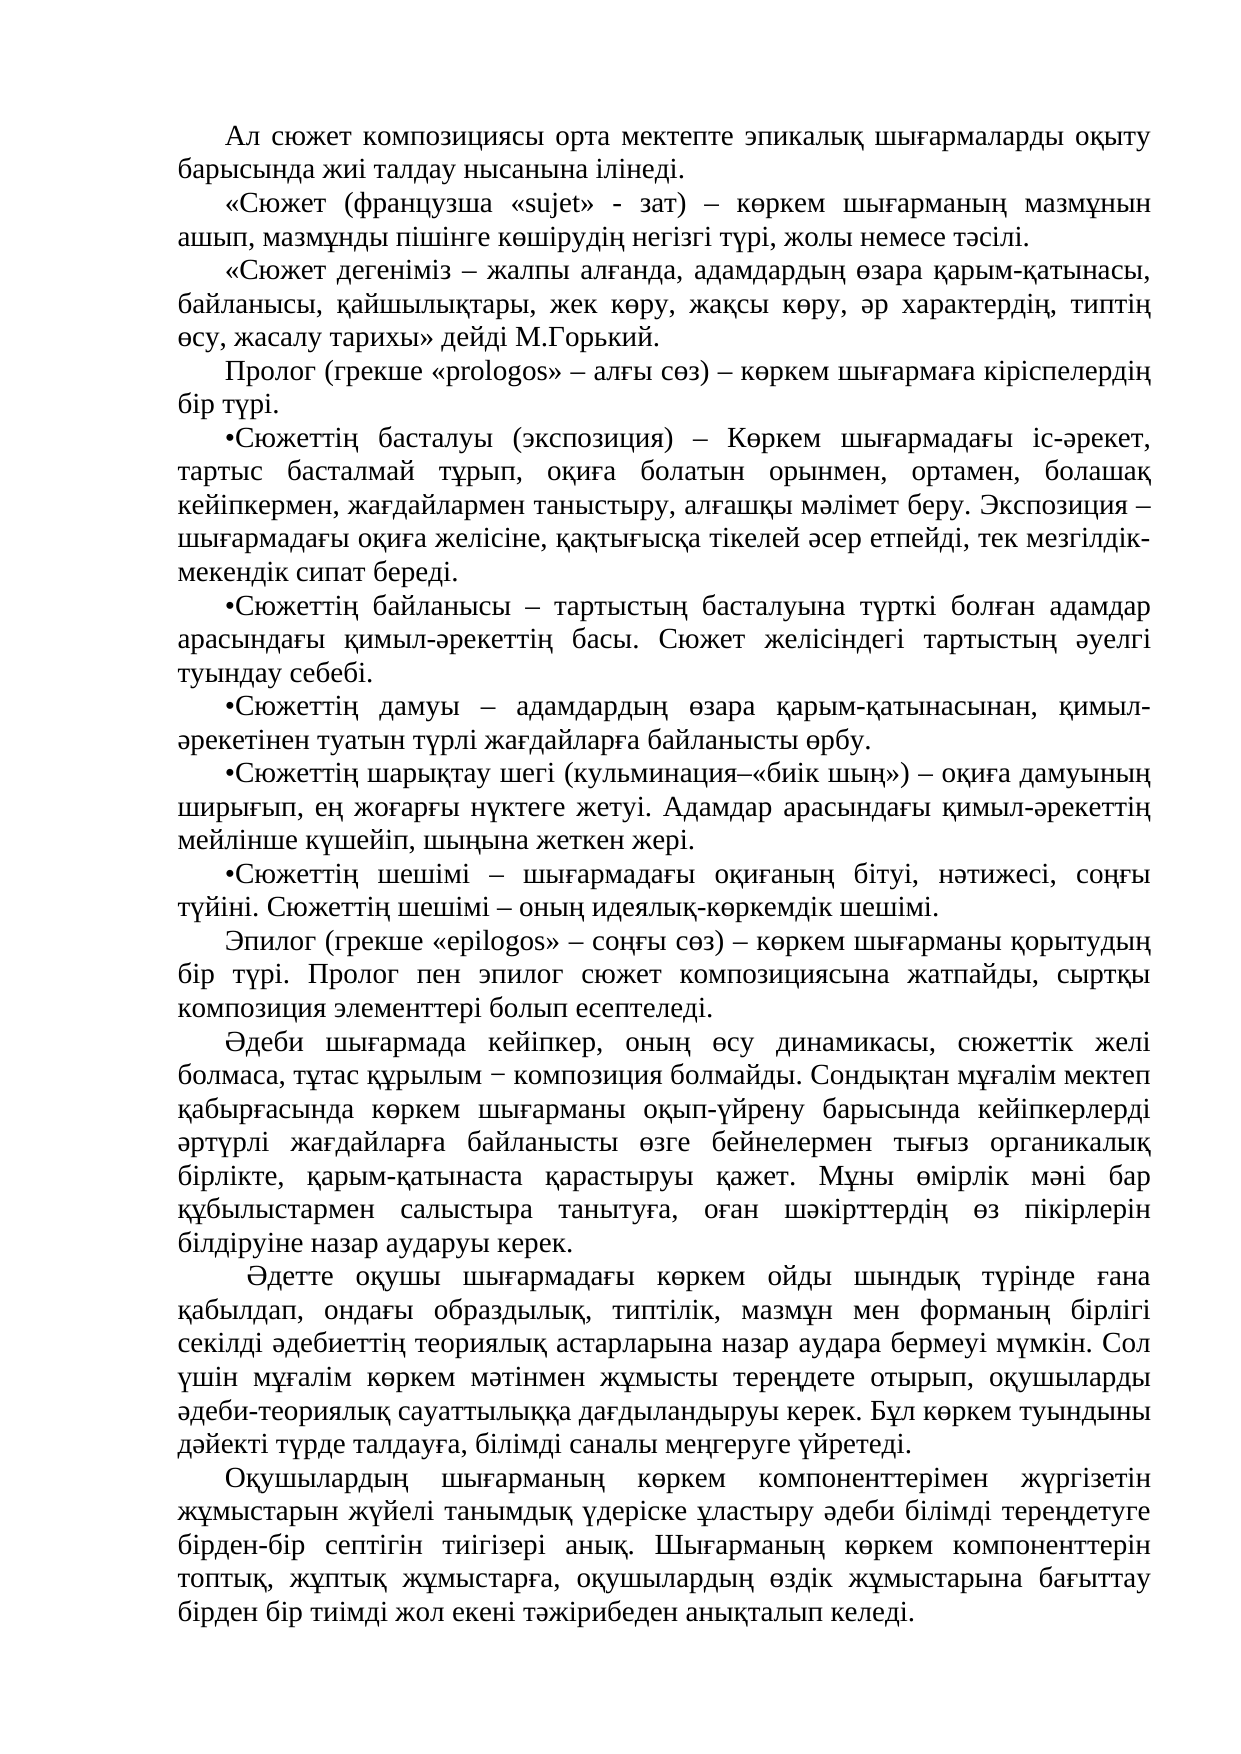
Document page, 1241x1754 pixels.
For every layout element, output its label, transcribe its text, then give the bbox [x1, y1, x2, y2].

list Ал сюжет композициясы орта мектепте эпикалық шығармаларды оқыту барысында жиі талдау нысанына ілінеді. [177, 118, 1152, 185]
list •Сюжеттің дамуы – адамдардың өзара қарым-қатынасынан, қимыл-әрекетінен туатын түрлі жағдайларға байланысты өрбу. [177, 688, 1152, 755]
list Әдеби шығармада кейіпкер, оның өсу динамикасы, сюжеттік желі болмаса, тұтас құрылым − композиция болмайды. Сондықтан мұғалім мектеп қабырғасында көркем шығарманы оқып-үйрену барысында кейіпкерлерді әртүрлі жағдайларға байланысты өзге бейнелермен тығыз органикалық бірлікте, қарым-қатынаста қарастыруы қажет. Мұны өмірлік мәні бар құбылыстармен салыстыра танытуға, оған шәкірттердің өз пікірлерін білдіруіне назар аударуы керек. [177, 1024, 1152, 1258]
list Әдетте оқушы шығармадағы көркем ойды шындық түрінде ғана қабылдап, ондағы образдылық, типтілік, мазмұн мен форманың бірлігі секілді әдебиеттің теориялық астарларына назар аудара бермеуі мүмкін. Сол үшін мұғалім көркем мәтінмен жұмысты тереңдете отырып, оқушыларды әдеби-теориялық сауаттылыққа дағдыландыруы керек. Бұл көркем туындыны дәйекті түрде талдауға, білімді саналы меңгеруге үйретеді. [177, 1258, 1152, 1460]
list •Сюжеттің шешімі – шығармадағы оқиғаның бітуі, нәтижесі, соңғы түйіні. Сюжеттің шешімі – оның идеялық-көркемдік шешімі. [177, 856, 1152, 923]
list •Сюжеттің байланысы – тартыстың басталуына түрткі болған адамдар арасындағы қимыл-әрекеттің басы. Сюжет желісіндегі тартыстың әуелгі туындау себебі. [177, 588, 1152, 688]
list «Сюжет (французша «sujet» - зат) – көркем шығарманың мазмұнын ашып, мазмұнды пішінге көшірудің негізгі түрі, жолы немесе тәсілі. [177, 185, 1152, 252]
list «Сюжет дегеніміз – жалпы алғанда, адамдардың өзара қарым-қатынасы, байланысы, қайшылықтары, жек көру, жақсы көру, әр характердің, типтің өсу, жасалу тарихы» дейді М.Горький. [177, 252, 1152, 353]
list Пролог (грекше «prologos» – алғы сөз) – көркем шығармаға кіріспелердің бір түрі. [177, 353, 1152, 420]
list •Сюжеттің шарықтау шегі (кульминация–«биік шың») – оқиға дамуының ширығып, ең жоғарғы нүктеге жетуі. Адамдар арасындағы қимыл-әрекеттің мейлінше күшейіп, шыңына жеткен жері. [177, 755, 1152, 856]
list Эпилог (грекше «epilogos» – соңғы сөз) – көркем шығарманы қорытудың бір түрі. Пролог пен эпилог сюжет композициясына жатпайды, сыртқы композиция элементтері болып есептеледі. [177, 923, 1152, 1024]
list •Сюжеттің басталуы (экспозиция) – Көркем шығармадағы іс-әрекет, тартыс басталмай тұрып, оқиға болатын орынмен, ортамен, болашақ кейіпкермен, жағдайлармен таныстыру, алғашқы мәлімет беру. Экспозиция – шығармадағы оқиға желісіне, қақтығысқа тікелей әсер етпейді, тек мезгілдік-мекендік сипат береді. [177, 420, 1152, 588]
list Оқушылардың шығарманың көркем компоненттерімен жүргізетін жұмыстарын жүйелі танымдық үдеріске ұластыру әдеби білімді тереңдетуге бірден-бір септігін тиігізері анық. Шығарманың көркем компоненттерін топтық, жұптық жұмыстарға, оқушылардың өздік жұмыстарына бағыттау бірден бір тиімді жол екені тәжірибеден анықталып келеді. [177, 1460, 1152, 1627]
